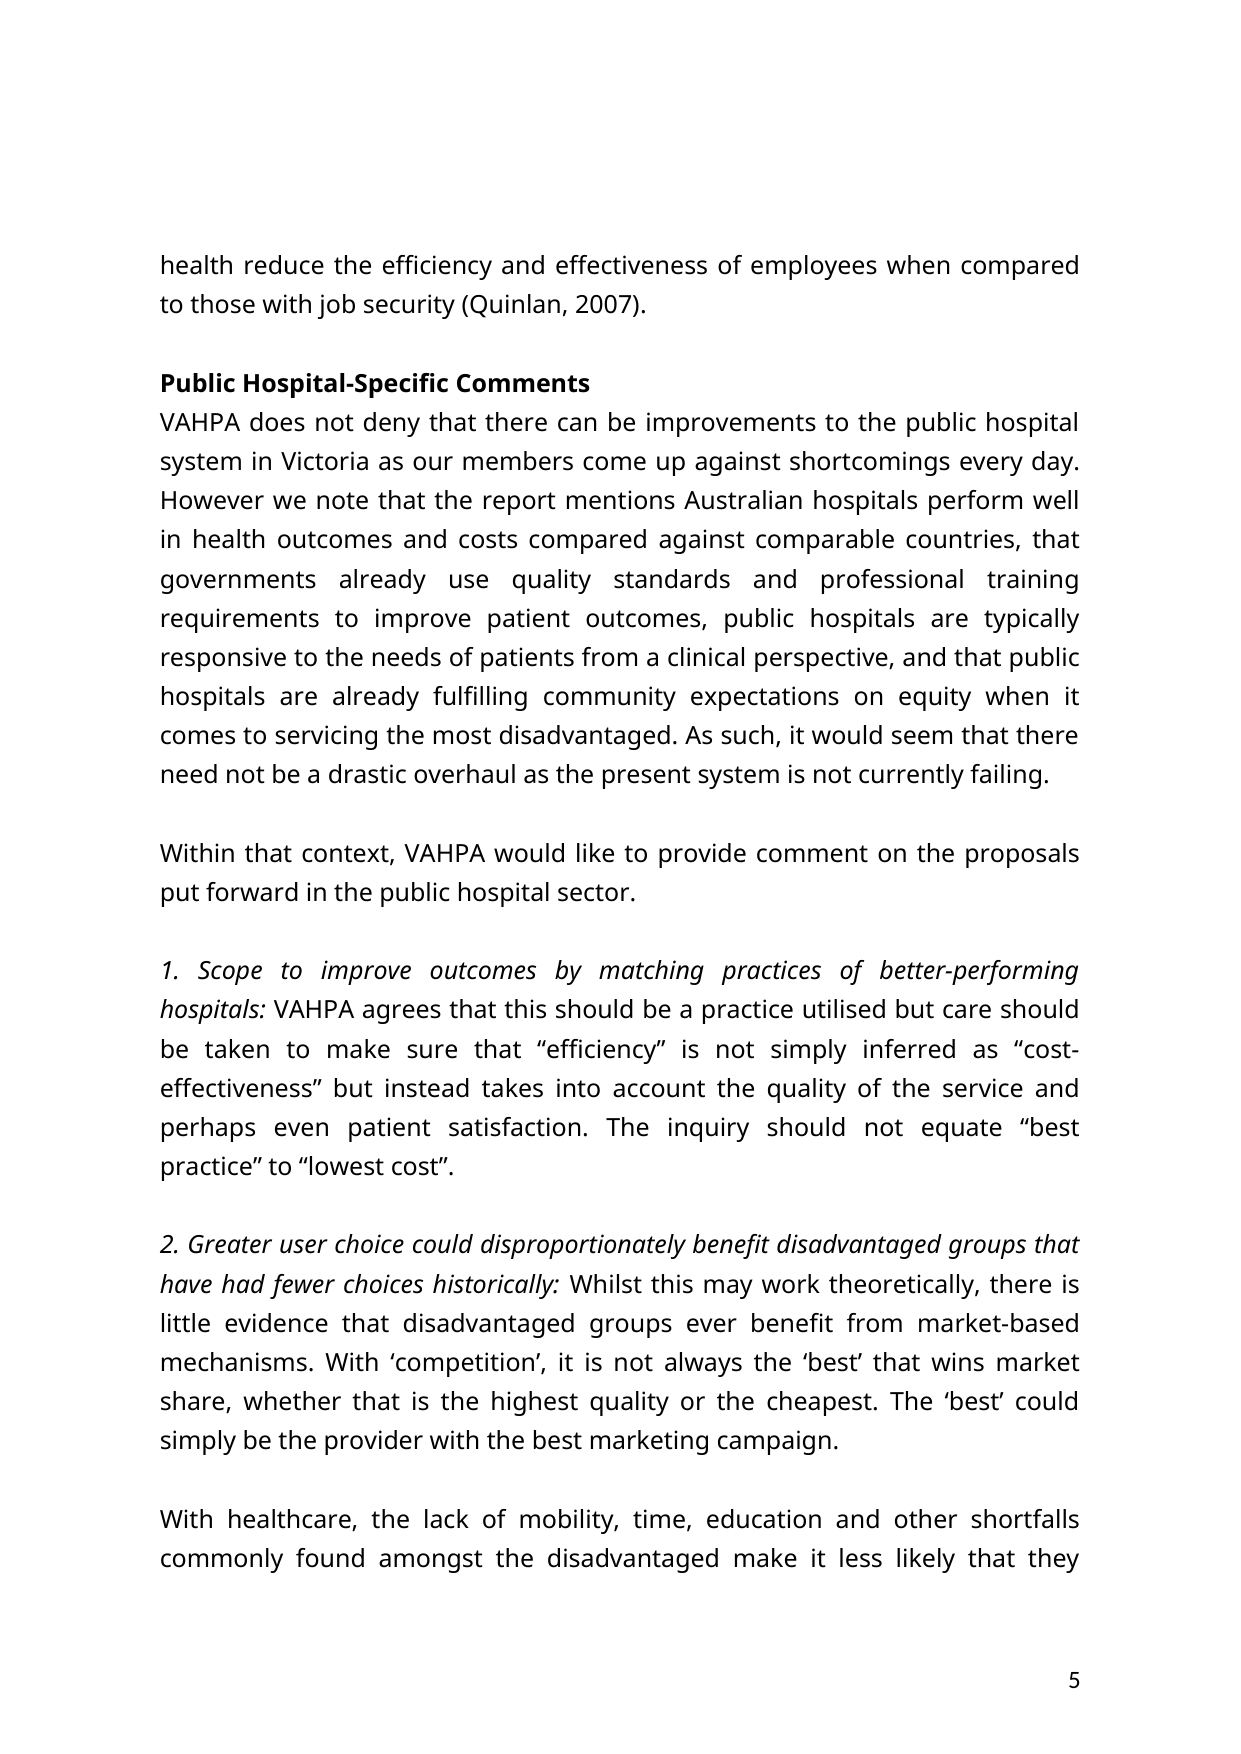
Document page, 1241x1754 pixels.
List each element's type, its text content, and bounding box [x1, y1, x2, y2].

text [159, 1501, 1081, 1574]
text Within that context, VAHPA would like to provide comment on the proposals put forward in the public hospital sector. [159, 836, 1081, 909]
text 2. Greater user choice could disproportionately benefit disadvantaged groups that have had fewer choices historically: Whilst this may work theoretically, there is little evidence that disadvantaged groups ever benefit from market-based mechanisms. With ‘competition’, it is not always the ‘best’ that wins market share, whether that is the highest quality or the cheapest. The ‘best’ could simply be the provider with the best marketing campaign. [159, 1227, 1081, 1457]
text Public Hospital-Specific Comments [159, 366, 1081, 399]
text VAHPA does not deny that there can be improvements to the public hospital system in Victoria as our members come up against shortcomings every day. However we note that the report mentions Australian hospitals perform well in health outcomes and costs compared against comparable countries, that governments already use quality standards and professional training requirements to improve patient outcomes, public hospitals are typically responsive to the needs of patients from a clinical perspective, and that public hospitals are already fulfilling community expectations on equity when it comes to servicing the most disadvantaged. As such, it would seem that there need not be a drastic overhaul as the present system is not currently failing. [159, 405, 1081, 791]
text 1. Scope to improve outcomes by matching practices of better-performing hospitals: VAHPA agrees that this should be a practice utilised but care should be taken to make sure that “efficiency” is not simply inferred as “cost-effectiveness” but instead takes into account the quality of the service and perhaps even patient satisfaction. The inquiry should not equate “best practice” to “lowest cost”. [159, 953, 1081, 1183]
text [159, 248, 1081, 321]
